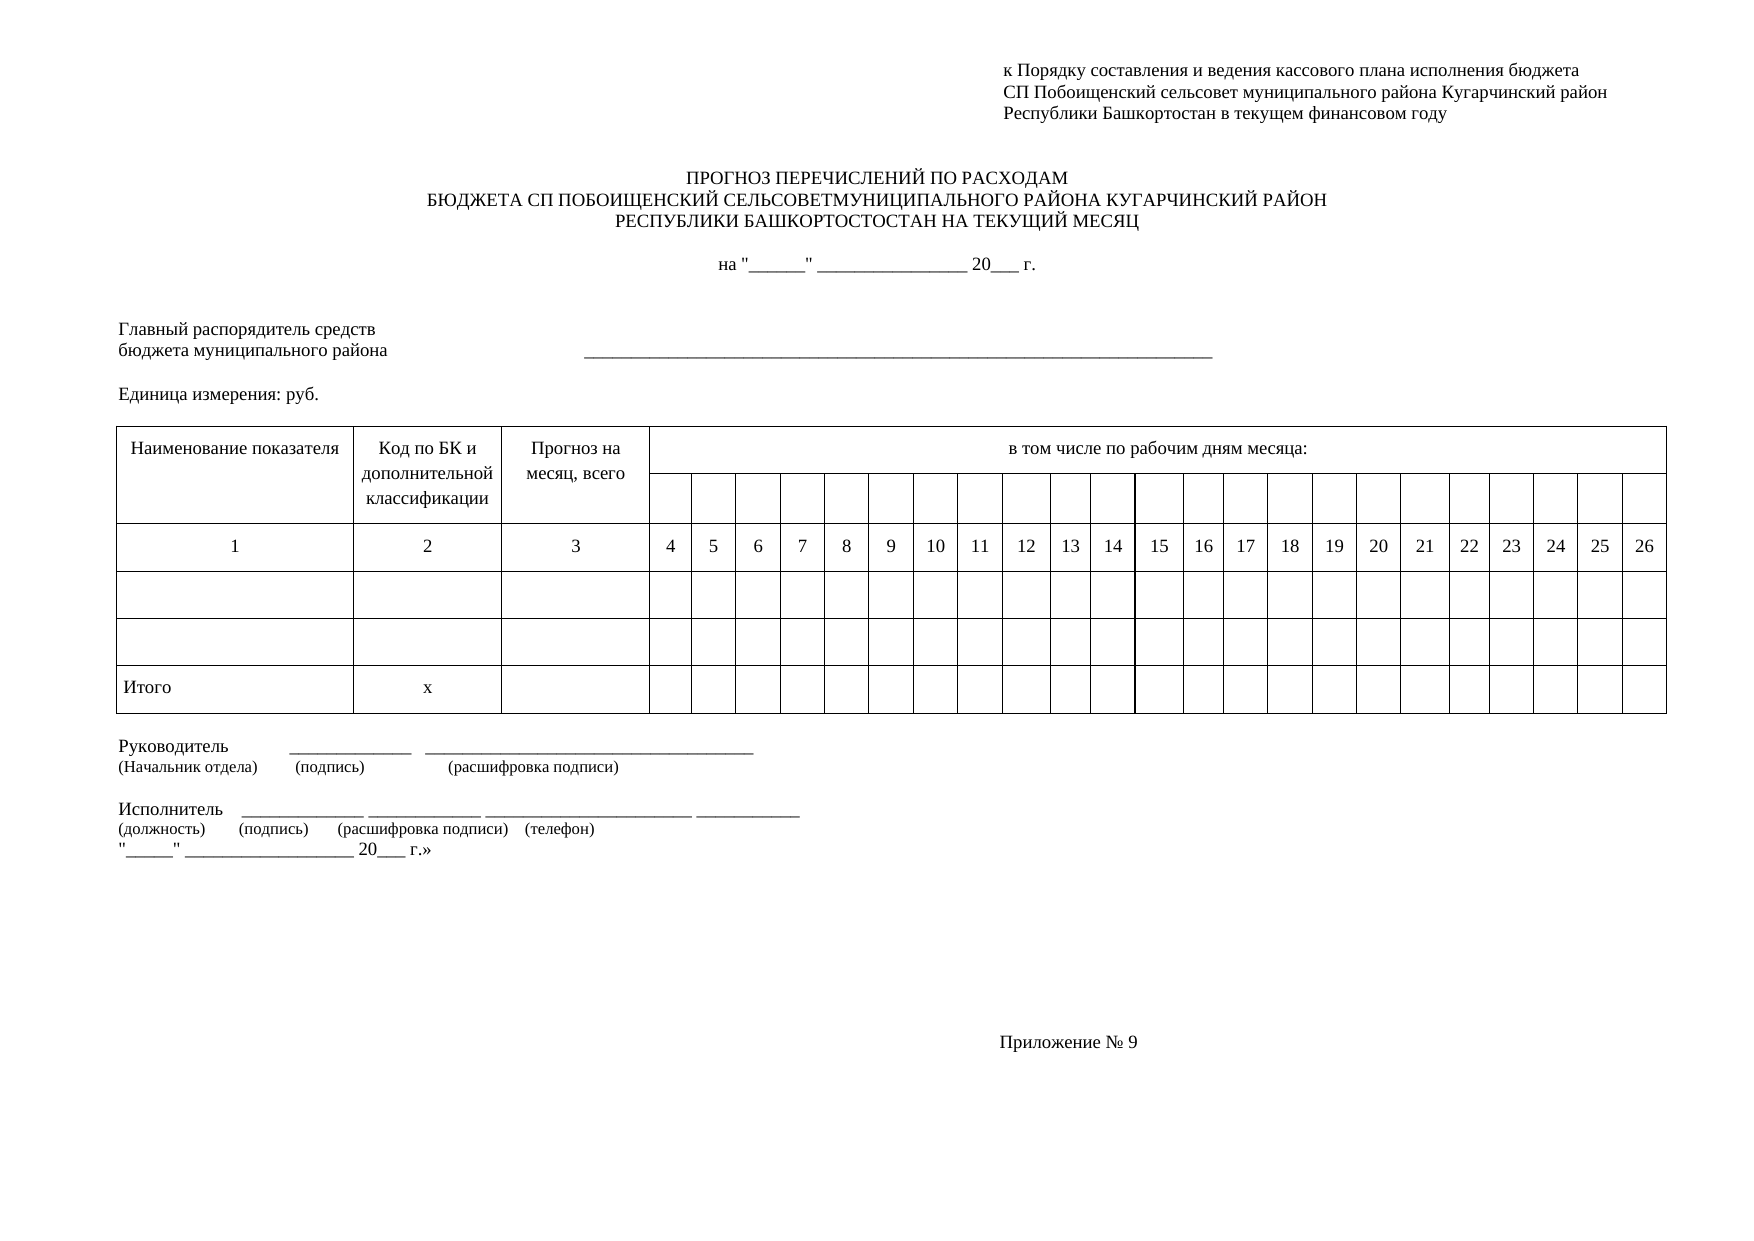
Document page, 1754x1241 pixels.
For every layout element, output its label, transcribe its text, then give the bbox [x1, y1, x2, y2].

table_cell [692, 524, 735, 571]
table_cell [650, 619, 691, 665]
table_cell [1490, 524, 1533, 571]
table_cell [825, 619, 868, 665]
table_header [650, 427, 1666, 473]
text на "______" ________________ 20___ г. [118, 253, 1636, 275]
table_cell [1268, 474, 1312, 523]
text БЮДЖЕТА СП ПОБОИЩЕНСКИЙ СЕЛЬСОВЕТМУНИЦИПАЛЬНОГО РАЙОНА КУГАРЧИНСКИЙ РАЙОН [118, 188, 1636, 210]
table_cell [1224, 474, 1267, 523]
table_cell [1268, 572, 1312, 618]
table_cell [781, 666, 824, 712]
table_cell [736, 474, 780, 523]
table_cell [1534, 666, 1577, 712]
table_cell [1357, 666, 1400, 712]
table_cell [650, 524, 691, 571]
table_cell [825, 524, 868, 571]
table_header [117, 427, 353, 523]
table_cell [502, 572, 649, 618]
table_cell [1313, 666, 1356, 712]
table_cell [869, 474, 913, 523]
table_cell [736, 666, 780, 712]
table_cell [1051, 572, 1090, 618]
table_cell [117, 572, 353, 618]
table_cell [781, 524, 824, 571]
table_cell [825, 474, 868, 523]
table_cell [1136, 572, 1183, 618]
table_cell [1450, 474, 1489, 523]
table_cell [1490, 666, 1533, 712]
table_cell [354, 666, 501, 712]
text Главный распорядитель средств [118, 318, 1636, 339]
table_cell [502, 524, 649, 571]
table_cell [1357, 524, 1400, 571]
text Приложение № 9 [856, 1031, 1636, 1053]
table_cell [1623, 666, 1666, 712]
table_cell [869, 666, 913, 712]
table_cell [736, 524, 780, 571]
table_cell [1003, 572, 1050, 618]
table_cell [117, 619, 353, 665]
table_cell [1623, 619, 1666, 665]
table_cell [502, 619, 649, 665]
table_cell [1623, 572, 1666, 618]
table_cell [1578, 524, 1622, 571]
text "_____" __________________ 20___ г.» [118, 838, 1636, 860]
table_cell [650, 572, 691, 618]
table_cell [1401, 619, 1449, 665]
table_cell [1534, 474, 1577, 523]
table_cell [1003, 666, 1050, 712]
text ПРОГНОЗ ПЕРЕЧИСЛЕНИЙ ПО РАСХОДАМ [118, 167, 1636, 188]
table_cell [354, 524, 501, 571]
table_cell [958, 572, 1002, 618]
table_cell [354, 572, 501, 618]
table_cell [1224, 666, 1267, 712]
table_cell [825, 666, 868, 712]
text СП Побоищенский сельсовет муниципального района Кугарчинский район Республики Башкортостан в текущем финансовом году [1003, 81, 1636, 124]
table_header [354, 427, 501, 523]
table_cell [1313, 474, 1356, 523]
text Исполнитель _____________ ____________ ______________________ ___________ [118, 797, 1636, 819]
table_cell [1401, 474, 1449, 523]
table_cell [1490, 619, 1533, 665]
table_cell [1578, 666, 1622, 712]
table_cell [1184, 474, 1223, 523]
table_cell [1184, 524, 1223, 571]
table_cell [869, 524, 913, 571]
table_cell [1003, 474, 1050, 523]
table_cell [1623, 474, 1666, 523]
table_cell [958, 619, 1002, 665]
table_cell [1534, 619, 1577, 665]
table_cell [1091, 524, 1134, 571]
text Руководитель _____________ ___________________________________ [118, 735, 1636, 757]
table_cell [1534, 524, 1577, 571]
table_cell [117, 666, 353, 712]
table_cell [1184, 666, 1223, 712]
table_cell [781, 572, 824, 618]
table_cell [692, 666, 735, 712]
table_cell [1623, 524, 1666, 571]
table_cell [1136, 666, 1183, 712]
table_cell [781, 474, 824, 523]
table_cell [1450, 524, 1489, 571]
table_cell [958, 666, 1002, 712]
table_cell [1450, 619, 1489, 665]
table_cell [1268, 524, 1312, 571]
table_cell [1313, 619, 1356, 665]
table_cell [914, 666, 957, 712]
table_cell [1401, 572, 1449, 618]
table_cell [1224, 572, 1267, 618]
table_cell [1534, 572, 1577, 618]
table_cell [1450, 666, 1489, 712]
text РЕСПУБЛИКИ БАШКОРТОСТОСТАН НА ТЕКУЩИЙ МЕСЯЦ [118, 210, 1636, 232]
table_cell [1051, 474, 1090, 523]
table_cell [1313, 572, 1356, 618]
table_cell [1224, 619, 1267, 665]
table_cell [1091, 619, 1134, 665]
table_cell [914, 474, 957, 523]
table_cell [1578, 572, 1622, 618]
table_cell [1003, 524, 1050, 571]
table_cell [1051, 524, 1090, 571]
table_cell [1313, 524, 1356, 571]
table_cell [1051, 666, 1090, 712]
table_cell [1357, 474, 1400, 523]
text (должность) (подпись) (расшифровка подписи) (телефон) [118, 819, 1636, 838]
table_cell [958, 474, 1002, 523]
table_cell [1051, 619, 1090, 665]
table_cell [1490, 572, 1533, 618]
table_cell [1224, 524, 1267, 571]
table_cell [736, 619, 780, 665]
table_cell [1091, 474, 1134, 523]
text бюджета муниципального района ___________________________________________________________________ [118, 339, 1636, 361]
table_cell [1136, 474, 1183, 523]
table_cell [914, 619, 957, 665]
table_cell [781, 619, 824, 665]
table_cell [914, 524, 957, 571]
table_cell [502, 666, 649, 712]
text (Начальник отдела) (подпись) (расшифровка подписи) [118, 757, 1636, 776]
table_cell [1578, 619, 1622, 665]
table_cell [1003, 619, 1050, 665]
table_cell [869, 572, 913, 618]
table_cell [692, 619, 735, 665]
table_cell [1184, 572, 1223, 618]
text к Порядку составления и ведения кассового плана исполнения бюджета [1003, 59, 1636, 81]
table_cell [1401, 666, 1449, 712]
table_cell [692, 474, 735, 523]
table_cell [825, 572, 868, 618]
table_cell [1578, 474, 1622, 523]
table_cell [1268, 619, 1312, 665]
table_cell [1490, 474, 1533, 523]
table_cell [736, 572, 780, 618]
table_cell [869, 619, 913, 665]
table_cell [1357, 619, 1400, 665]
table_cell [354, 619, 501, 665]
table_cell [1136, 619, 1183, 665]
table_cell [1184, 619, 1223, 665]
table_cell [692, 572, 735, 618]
text Единица измерения: руб. [118, 382, 1636, 404]
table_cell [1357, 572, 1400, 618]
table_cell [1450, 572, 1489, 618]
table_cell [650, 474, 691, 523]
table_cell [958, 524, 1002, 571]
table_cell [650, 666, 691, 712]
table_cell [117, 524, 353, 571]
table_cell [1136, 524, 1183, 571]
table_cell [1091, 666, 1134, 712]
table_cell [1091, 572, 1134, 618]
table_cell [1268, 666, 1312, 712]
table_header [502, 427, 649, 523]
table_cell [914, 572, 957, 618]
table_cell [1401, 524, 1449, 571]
